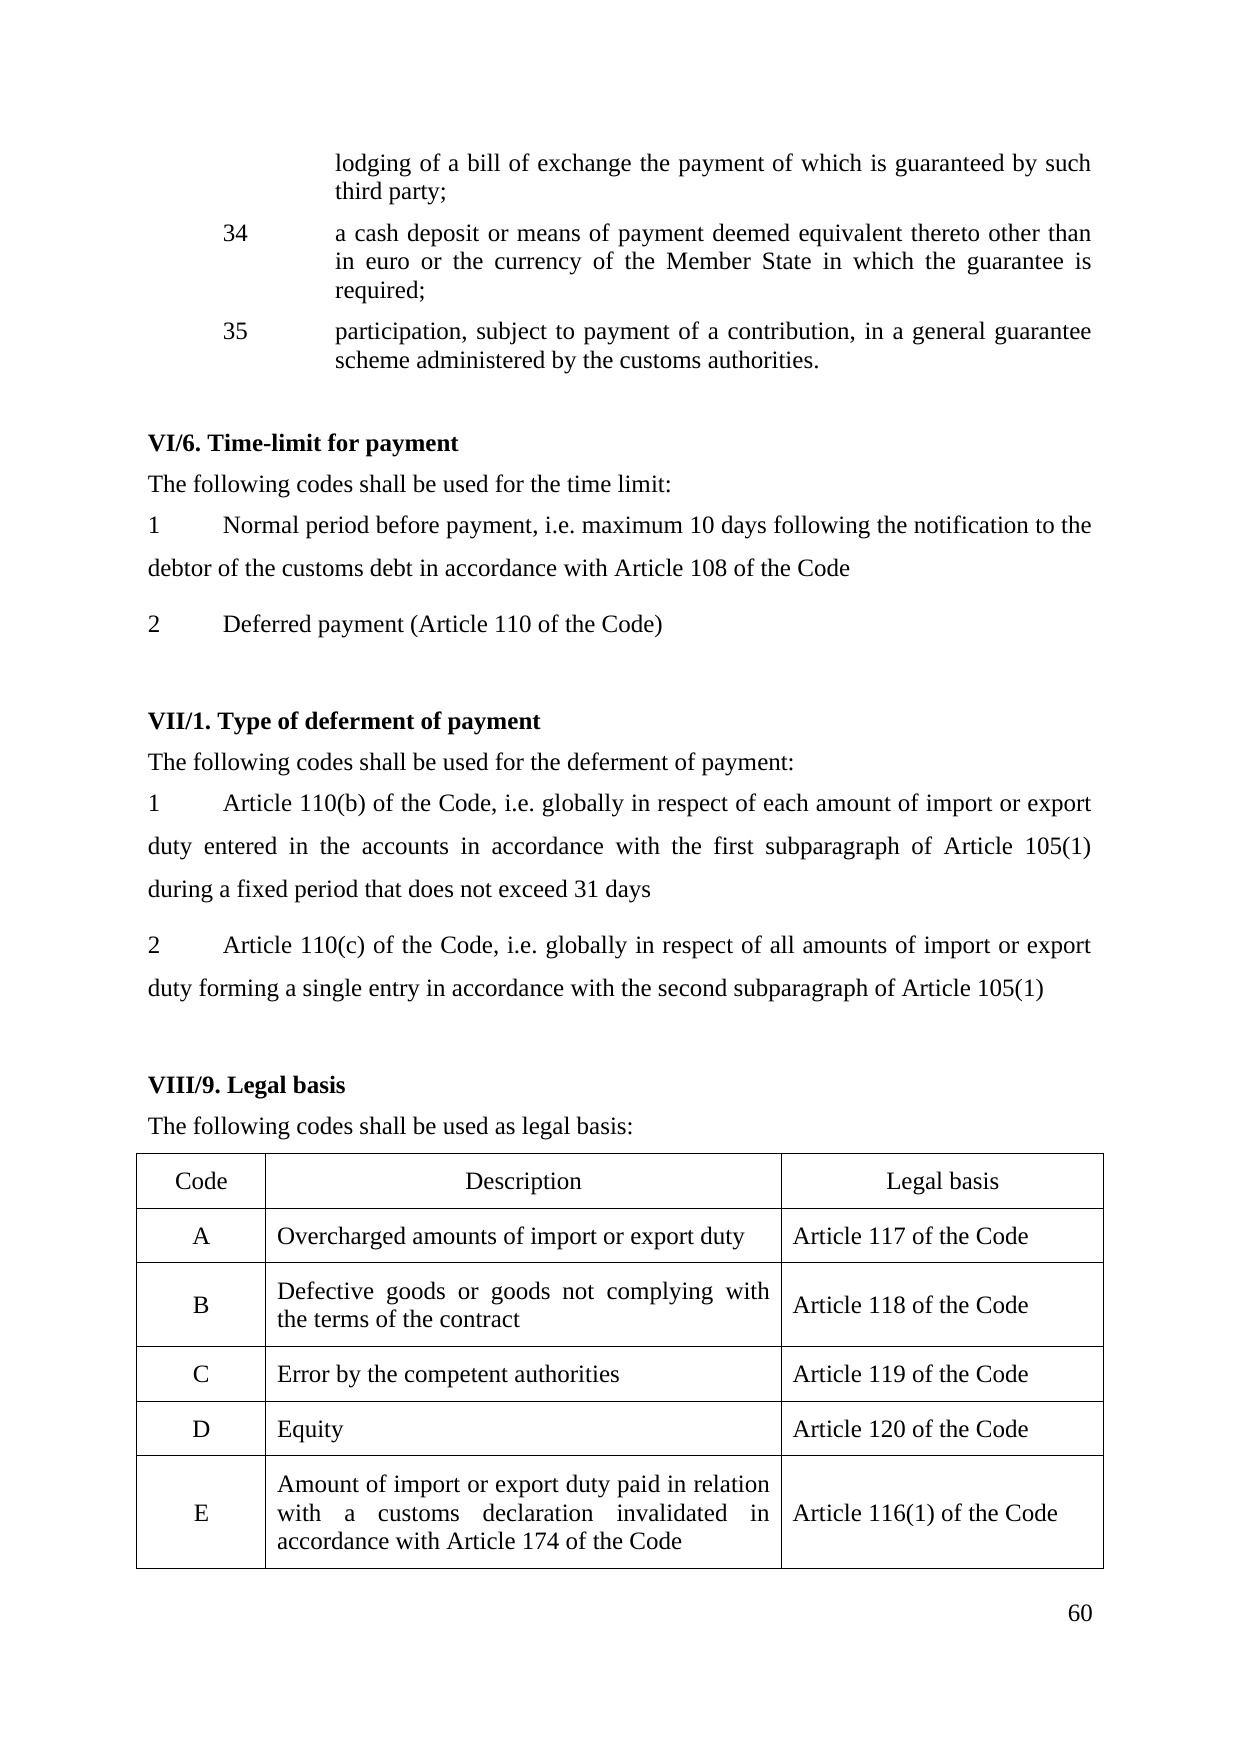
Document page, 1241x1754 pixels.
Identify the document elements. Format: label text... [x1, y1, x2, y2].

text The following codes shall be used as legal basis: [148, 1111, 1092, 1140]
table_cell Overcharged amounts of import or export duty [266, 1209, 781, 1262]
text 34 a cash deposit or means of payment deemed equivalent thereto other than in euro or the currency of the Member State in which the guarantee is required; [223, 218, 1092, 304]
text The following codes shall be used for the deferment of payment: [148, 747, 1092, 776]
table_cell Amount of import or export duty paid in relation with a customs declaration invalidated in accordance with Article 174 of the Code [266, 1456, 781, 1568]
table_header Legal basis [782, 1154, 1103, 1207]
table_cell Equity [266, 1402, 781, 1455]
table_cell Article 116(1) of the Code [782, 1456, 1103, 1568]
table_header Code [137, 1154, 265, 1207]
table_cell Article 117 of the Code [782, 1209, 1103, 1262]
text 1 Article 110(b) of the Code, i.e. globally in respect of each amount of import or export duty entered in the accounts in accordance with the first subparagraph of Article 105(1) during a fixed period that does not exceed 31 days [148, 788, 1092, 903]
text VIII/9. Legal basis [148, 1070, 1092, 1099]
table_cell Article 120 of the Code [782, 1402, 1103, 1455]
text VII/1. Type of deferment of payment [148, 706, 1092, 734]
text 35 participation, subject to payment of a contribution, in a general guarantee scheme administered by the customs authorities. [223, 316, 1092, 374]
table_cell C [137, 1347, 265, 1401]
table_header Description [266, 1154, 781, 1207]
text 2 Deferred payment (Article 110 of the Code) [148, 609, 1092, 638]
table_cell Article 118 of the Code [782, 1263, 1103, 1346]
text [223, 148, 1092, 205]
text 2 Article 110(c) of the Code, i.e. globally in respect of all amounts of import or export duty forming a single entry in accordance with the second subparagraph of Article 105(1) [148, 930, 1092, 1002]
table_cell D [137, 1402, 265, 1455]
table_cell Article 119 of the Code [782, 1347, 1103, 1401]
table_cell Defective goods or goods not complying with the terms of the contract [266, 1263, 781, 1346]
table_cell B [137, 1263, 265, 1346]
table_cell A [137, 1209, 265, 1262]
table_cell Error by the competent authorities [266, 1347, 781, 1401]
table_cell E [137, 1456, 265, 1568]
text VI/6. Time-limit for payment [148, 428, 1092, 456]
text 1 Normal period before payment, i.e. maximum 10 days following the notification to the debtor of the customs debt in accordance with Article 108 of the Code [148, 510, 1092, 582]
text The following codes shall be used for the time limit: [148, 469, 1092, 498]
